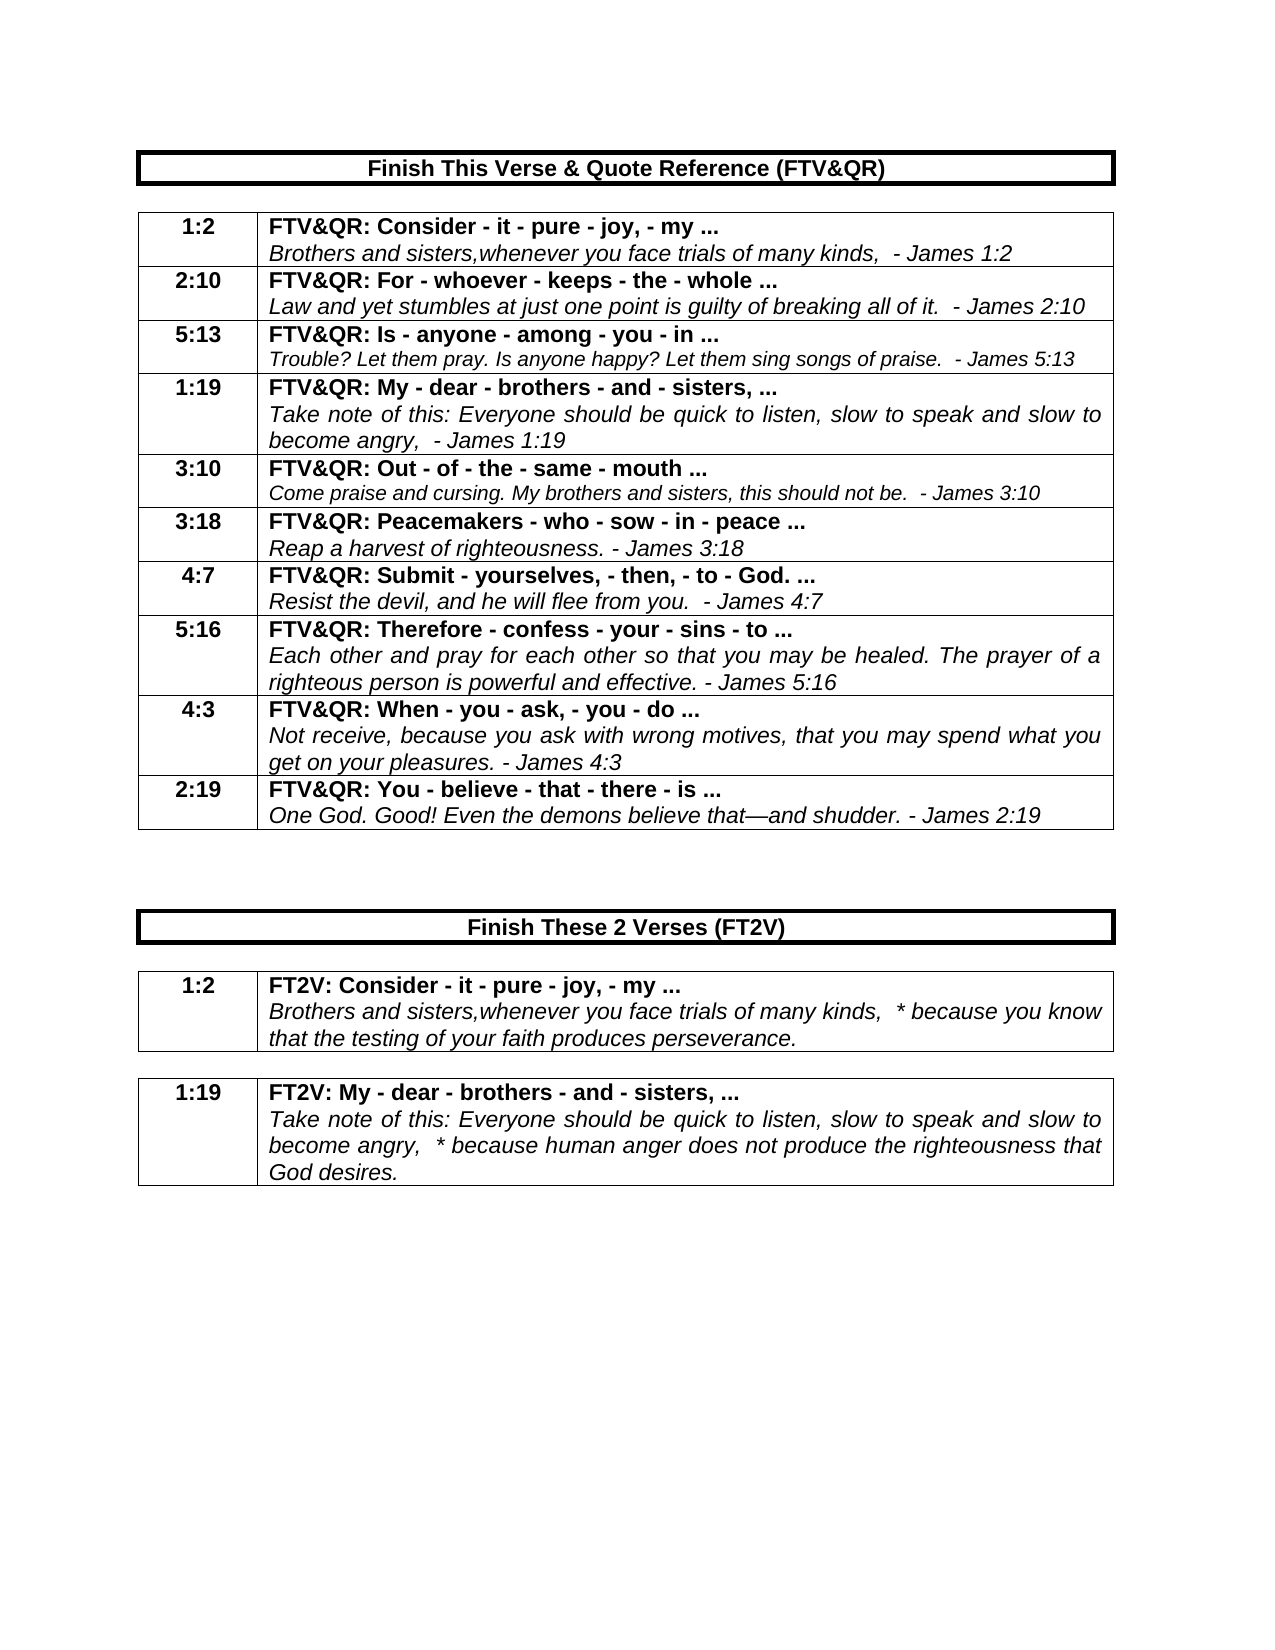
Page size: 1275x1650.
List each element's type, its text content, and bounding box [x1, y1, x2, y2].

table_cell FTV&QR: Therefore - confess - your - sins - to ... Each other and pray for each other so that you may be healed. The prayer of a righteous person is powerful and effective. - James 5:16 [258, 616, 1113, 695]
table_cell 4:7 [139, 562, 257, 615]
table_cell 3:18 [139, 508, 257, 561]
table_cell FTV&QR: Is - anyone - among - you - in ... Trouble? Let them pray. Is anyone happy? Let them sing songs of praise. - James 5:13 [258, 321, 1113, 373]
table_header Finish This Verse & Quote Reference (FTV&QR) [141, 155, 1111, 181]
table_header Finish These 2 Verses (FT2V) [141, 913, 1111, 940]
table_header FT2V: My - dear - brothers - and - sisters, ... Take note of this: Everyone should be quick to listen, slow to speak and slow to become angry, * because human anger does not produce the righteousness that God desires. [258, 1079, 1113, 1185]
table_cell FTV&QR: Out - of - the - same - mouth ... Come praise and cursing. My brothers and sisters, this should not be. - James 3:10 [258, 455, 1113, 507]
table_cell FTV&QR: You - believe - that - there - is ... One God. Good! Even the demons believe that—and shudder. - James 2:19 [258, 776, 1113, 829]
table_header 1:19 [139, 1079, 257, 1185]
table_header FT2V: Consider - it - pure - joy, - my ... Brothers and sisters,whenever you face trials of many kinds, * because you know that the testing of your faith produces perseverance. [258, 972, 1113, 1051]
table_cell 2:10 [139, 267, 257, 319]
table_cell FTV&QR: For - whoever - keeps - the - whole ... Law and yet stumbles at just one point is guilty of breaking all of it. - James 2:10 [258, 267, 1113, 319]
table_cell 5:13 [139, 321, 257, 373]
table_cell 2:19 [139, 776, 257, 829]
table_cell 4:3 [139, 696, 257, 775]
table_header 1:2 [139, 213, 257, 266]
table_cell FTV&QR: My - dear - brothers - and - sisters, ... Take note of this: Everyone should be quick to listen, slow to speak and slow to become angry, - James 1:19 [258, 374, 1113, 453]
table_header FTV&QR: Consider - it - pure - joy, - my ... Brothers and sisters,whenever you face trials of many kinds, - James 1:2 [258, 213, 1113, 266]
table_cell 5:16 [139, 616, 257, 695]
table_cell 3:10 [139, 455, 257, 507]
table_cell FTV&QR: Peacemakers - who - sow - in - peace ... Reap a harvest of righteousness. - James 3:18 [258, 508, 1113, 561]
table_header 1:2 [139, 972, 257, 1051]
table_cell FTV&QR: Submit - yourselves, - then, - to - God. ... Resist the devil, and he will flee from you. - James 4:7 [258, 562, 1113, 615]
table_cell 1:19 [139, 374, 257, 453]
table_cell FTV&QR: When - you - ask, - you - do ... Not receive, because you ask with wrong motives, that you may spend what you get on your pleasures. - James 4:3 [258, 696, 1113, 775]
